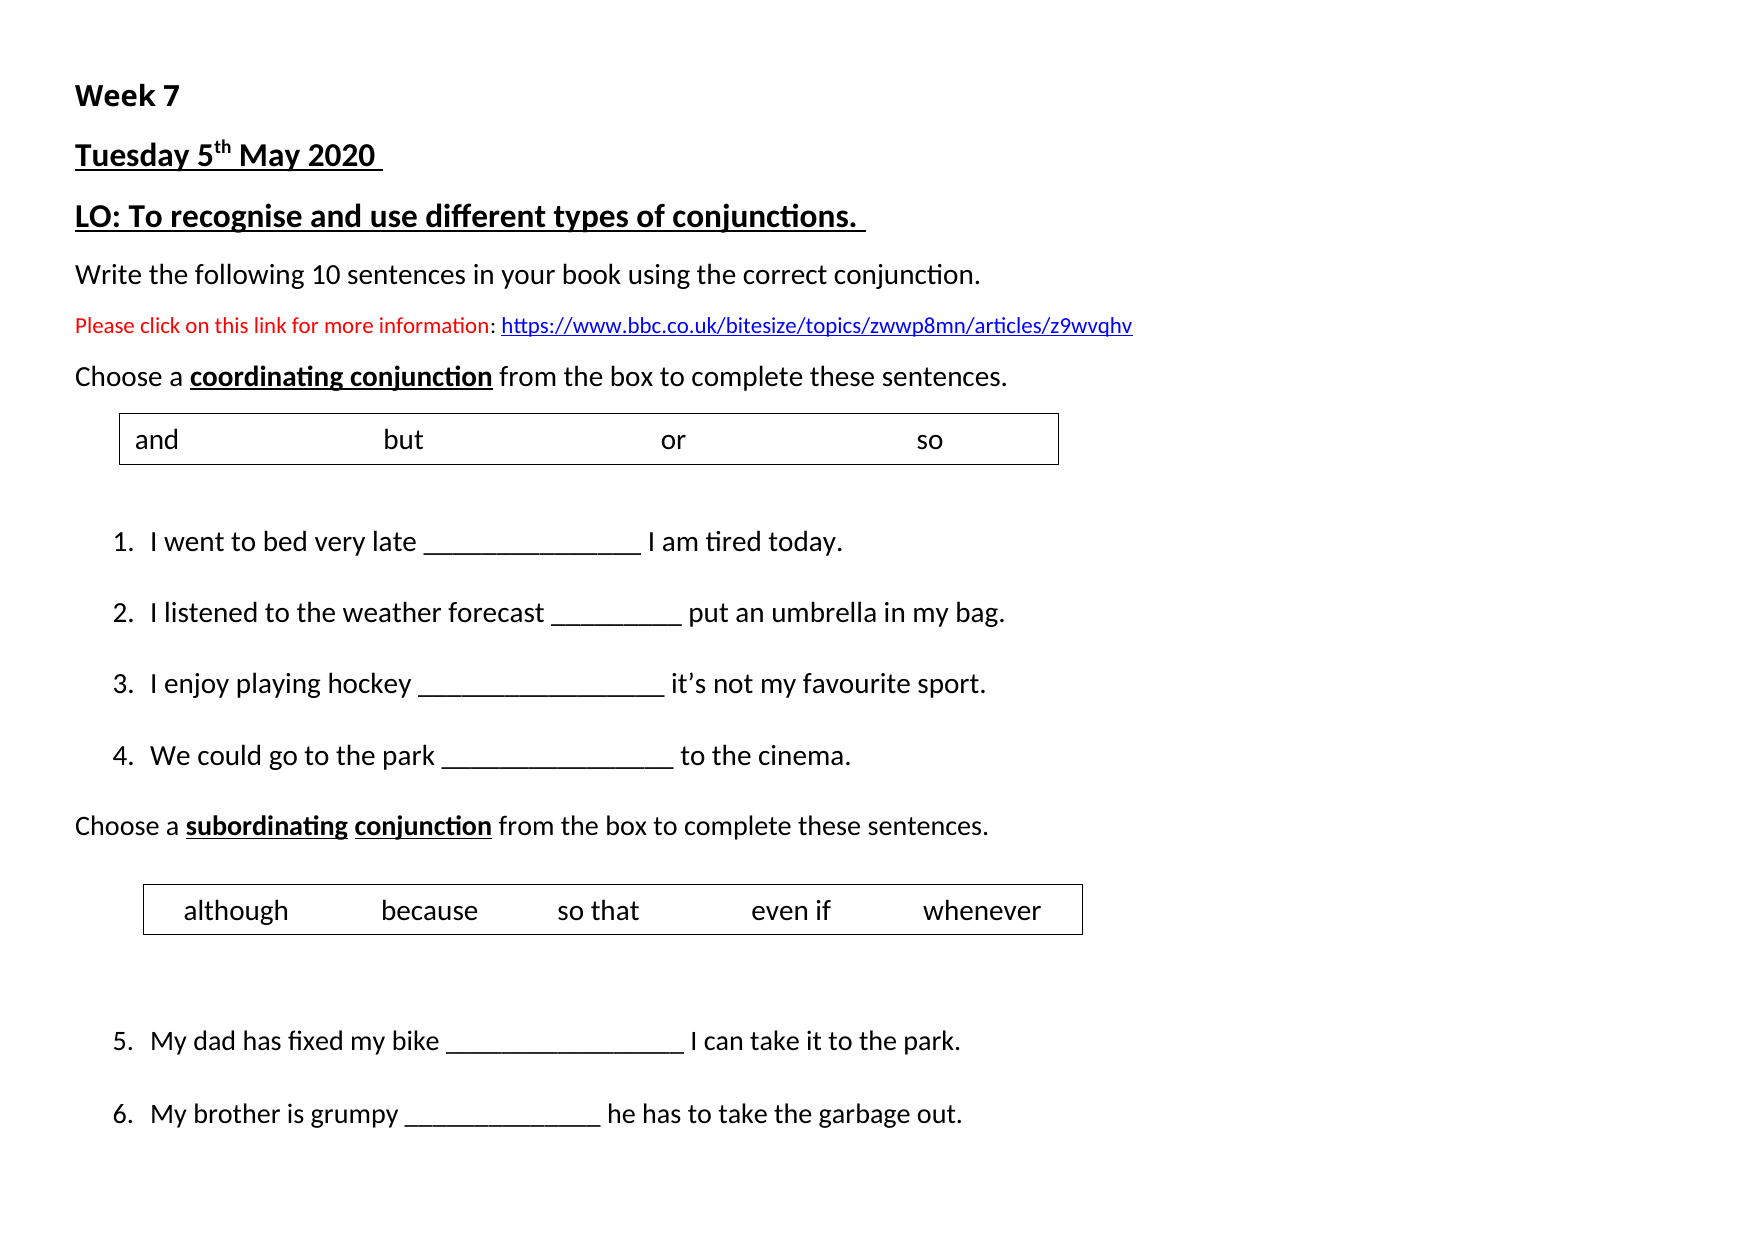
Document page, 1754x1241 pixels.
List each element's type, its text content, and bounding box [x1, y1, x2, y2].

text Write the following 10 sentences in your book using the correct conjunction. [75, 256, 1679, 291]
list My brother is grumpy ______________ he has to take the garbage out. [112, 1096, 1679, 1131]
text Week 7 [75, 75, 1679, 115]
text Please click on this link for more information: https://www.bbc.co.uk/bitesize/topics/zwwp8mn/articles/z9wvqhv [75, 311, 1679, 339]
list My dad has fixed my bike _________________ I can take it to the park. [112, 1023, 1679, 1057]
text Choose a coordinating conjunction from the box to complete these sentences. [75, 358, 1679, 393]
list We could go to the park ________________ to the cinema. [112, 737, 1679, 772]
list I enjoy playing hockey _________________ it’s not my favourite sport. [112, 666, 1679, 701]
text Tuesday 5th May 2020 [75, 134, 1679, 175]
list I went to bed very late _______________ I am tired today. [112, 523, 1679, 559]
text Choose a subordinating conjunction from the box to complete these sentences. [75, 808, 1679, 842]
text LO: To recognise and use different types of conjunctions. [75, 195, 1679, 236]
list I listened to the weather forecast _________ put an umbrella in my bag. [112, 594, 1679, 630]
